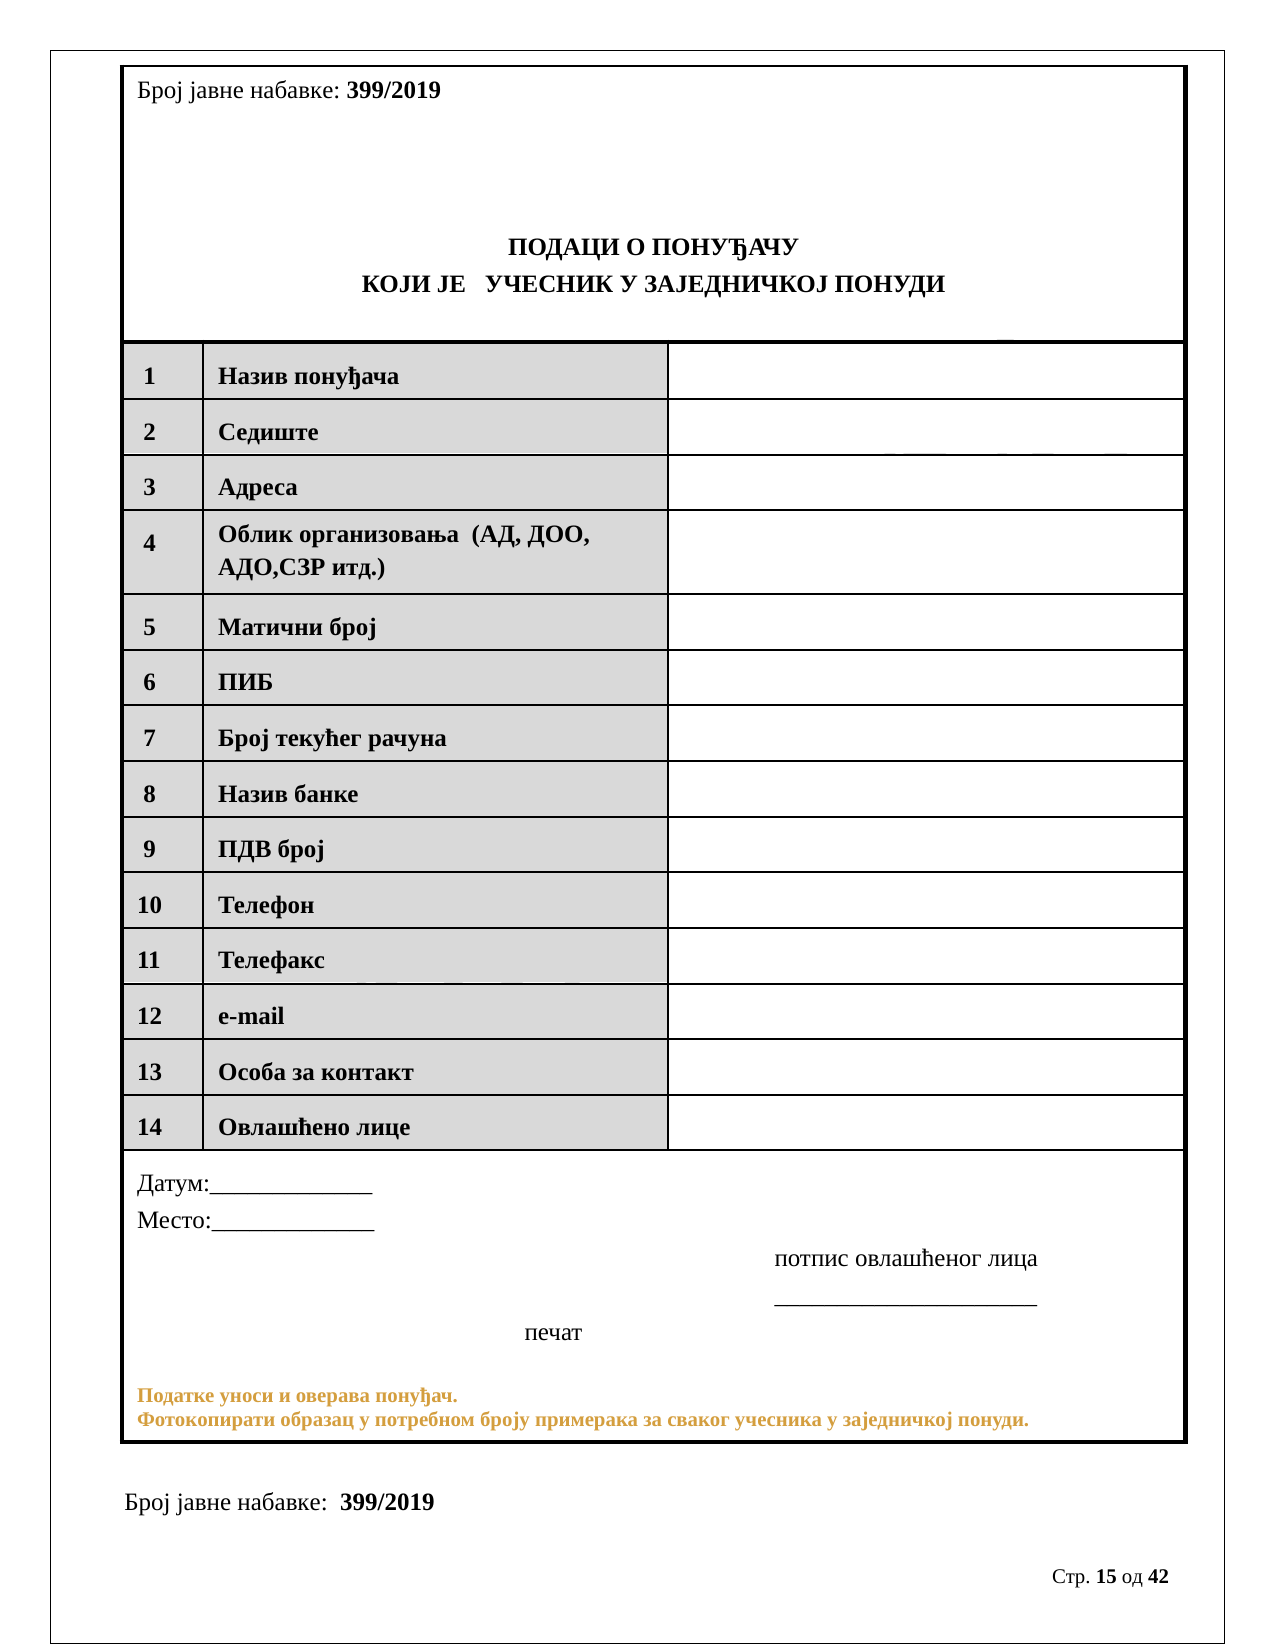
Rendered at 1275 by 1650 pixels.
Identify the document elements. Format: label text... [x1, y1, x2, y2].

table_cell [669, 929, 1183, 982]
table_cell 8 [124, 762, 202, 816]
table_cell 9 [124, 818, 202, 871]
table_cell [669, 456, 1183, 509]
table_cell ПДВ број [204, 818, 667, 871]
table_cell 5 [124, 595, 202, 649]
table_cell [669, 985, 1183, 1038]
table_cell Матични број [204, 595, 667, 649]
table_cell 6 [124, 651, 202, 704]
table_cell [669, 1096, 1183, 1149]
table_cell Датум:_____________ Место:_____________ потпис овлашћеног лица _____________________ печат Податке уноси и оверава понуђач. Фотокопирати образац у потребном броју примерака за сваког учесника у заједничкој понуди. [124, 1151, 1183, 1439]
table_cell e-mail [204, 985, 667, 1038]
table_cell Овлашћено лице [204, 1096, 667, 1149]
table_cell 12 [124, 985, 202, 1038]
table_cell 1 [124, 344, 202, 398]
table_cell Број текућег рачуна [204, 706, 667, 760]
table_cell 10 [124, 873, 202, 927]
table_cell [669, 511, 1183, 593]
table_cell Телефон [204, 873, 667, 927]
text Број јавне набавке: 399/2019 [124, 1487, 1169, 1516]
table_cell [669, 400, 1183, 453]
table_cell Адреса [204, 456, 667, 509]
table_cell 4 [124, 511, 202, 593]
table_cell [669, 873, 1183, 927]
table_cell 7 [124, 706, 202, 760]
table_cell Назив банке [204, 762, 667, 816]
table_cell Особа за контакт [204, 1040, 667, 1094]
table_cell [669, 706, 1183, 760]
table_header Број јавне набавке: 399/2019 ПОДАЦИ О ПОНУЂАЧУ КОЈИ ЈЕ УЧЕСНИК У ЗАЈЕДНИЧКОЈ ПОНУДИ [124, 67, 1183, 339]
table_cell 3 [124, 456, 202, 509]
table_cell [669, 1040, 1183, 1094]
table_cell [669, 651, 1183, 704]
table_cell 2 [124, 400, 202, 453]
table_cell [669, 762, 1183, 816]
table_cell 11 [124, 929, 202, 982]
table_cell Облик организовања (АД, ДОО, АДО,СЗР итд.) [204, 511, 667, 593]
table_cell [669, 818, 1183, 871]
table_cell Седиште [204, 400, 667, 453]
table_cell Назив понуђача [204, 344, 667, 398]
table_cell [669, 344, 1183, 398]
table_cell 14 [124, 1096, 202, 1149]
table_cell ПИБ [204, 651, 667, 704]
table_cell [669, 595, 1183, 649]
table_cell Телефакс [204, 929, 667, 982]
table_cell 13 [124, 1040, 202, 1094]
